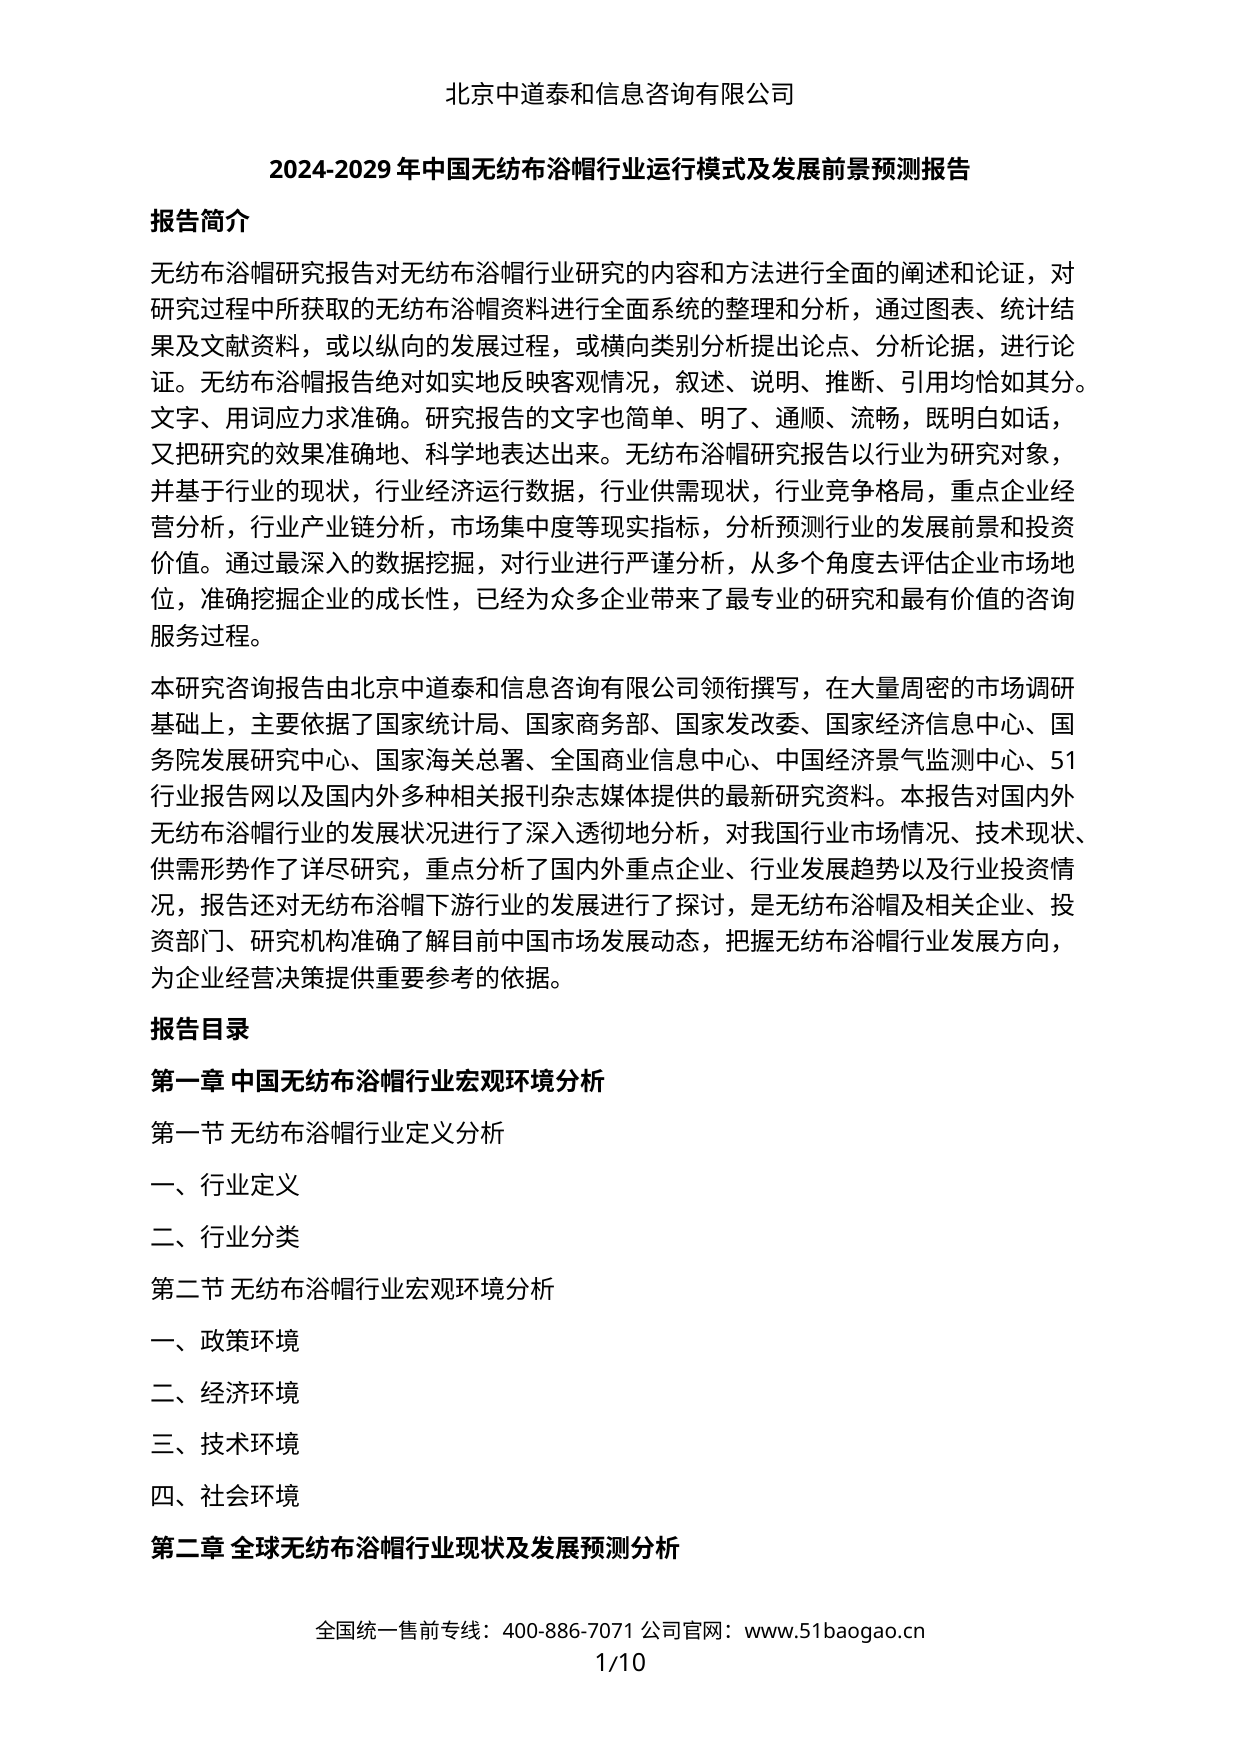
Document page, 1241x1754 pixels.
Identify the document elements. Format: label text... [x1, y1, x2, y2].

text 二、行业分类 [150, 1217, 1090, 1254]
text 第二章 全球无纺布浴帽行业现状及发展预测分析 [150, 1529, 1090, 1565]
text 一、行业定义 [150, 1166, 1090, 1202]
text 本研究咨询报告由北京中道泰和信息咨询有限公司领衔撰写，在大量周密的市场调研基础上，主要依据了国家统计局、国家商务部、国家发改委、国家经济信息中心、国务院发展研究中心、国家海关总署、全国商业信息中心、中国经济景气监测中心、51行业报告网以及国内外多种相关报刊杂志媒体提供的最新研究资料。本报告对国内外无纺布浴帽行业的发展状况进行了深入透彻地分析，对我国行业市场情况、技术现状、供需形势作了详尽研究，重点分析了国内外重点企业、行业发展趋势以及行业投资情况，报告还对无纺布浴帽下游行业的发展进行了探讨，是无纺布浴帽及相关企业、投资部门、研究机构准确了解目前中国市场发展动态，把握无纺布浴帽行业发展方向，为企业经营决策提供重要参考的依据。 [150, 668, 1090, 994]
text 报告目录 [150, 1010, 1090, 1046]
text 一、政策环境 [150, 1321, 1090, 1357]
text 2024-2029年中国无纺布浴帽行业运行模式及发展前景预测报告 [150, 150, 1090, 186]
text 二、经济环境 [150, 1373, 1090, 1409]
text 第二节 无纺布浴帽行业宏观环境分析 [150, 1269, 1090, 1306]
text 第一节 无纺布浴帽行业定义分析 [150, 1114, 1090, 1150]
text 三、技术环境 [150, 1425, 1090, 1461]
text 无纺布浴帽研究报告对无纺布浴帽行业研究的内容和方法进行全面的阐述和论证，对研究过程中所获取的无纺布浴帽资料进行全面系统的整理和分析，通过图表、统计结果及文献资料，或以纵向的发展过程，或横向类别分析提出论点、分析论据，进行论证。无纺布浴帽报告绝对如实地反映客观情况，叙述、说明、推断、引用均恰如其分。文字、用词应力求准确。研究报告的文字也简单、明了、通顺、流畅，既明白如话，又把研究的效果准确地、科学地表达出来。无纺布浴帽研究报告以行业为研究对象，并基于行业的现状，行业经济运行数据，行业供需现状，行业竞争格局，重点企业经营分析，行业产业链分析，市场集中度等现实指标，分析预测行业的发展前景和投资价值。通过最深入的数据挖掘，对行业进行严谨分析，从多个角度去评估企业市场地位，准确挖掘企业的成长性，已经为众多企业带来了最专业的研究和最有价值的咨询服务过程。 [150, 254, 1090, 652]
text 四、社会环境 [150, 1477, 1090, 1513]
text 报告简介 [150, 202, 1090, 238]
text 第一章 中国无纺布浴帽行业宏观环境分析 [150, 1062, 1090, 1098]
